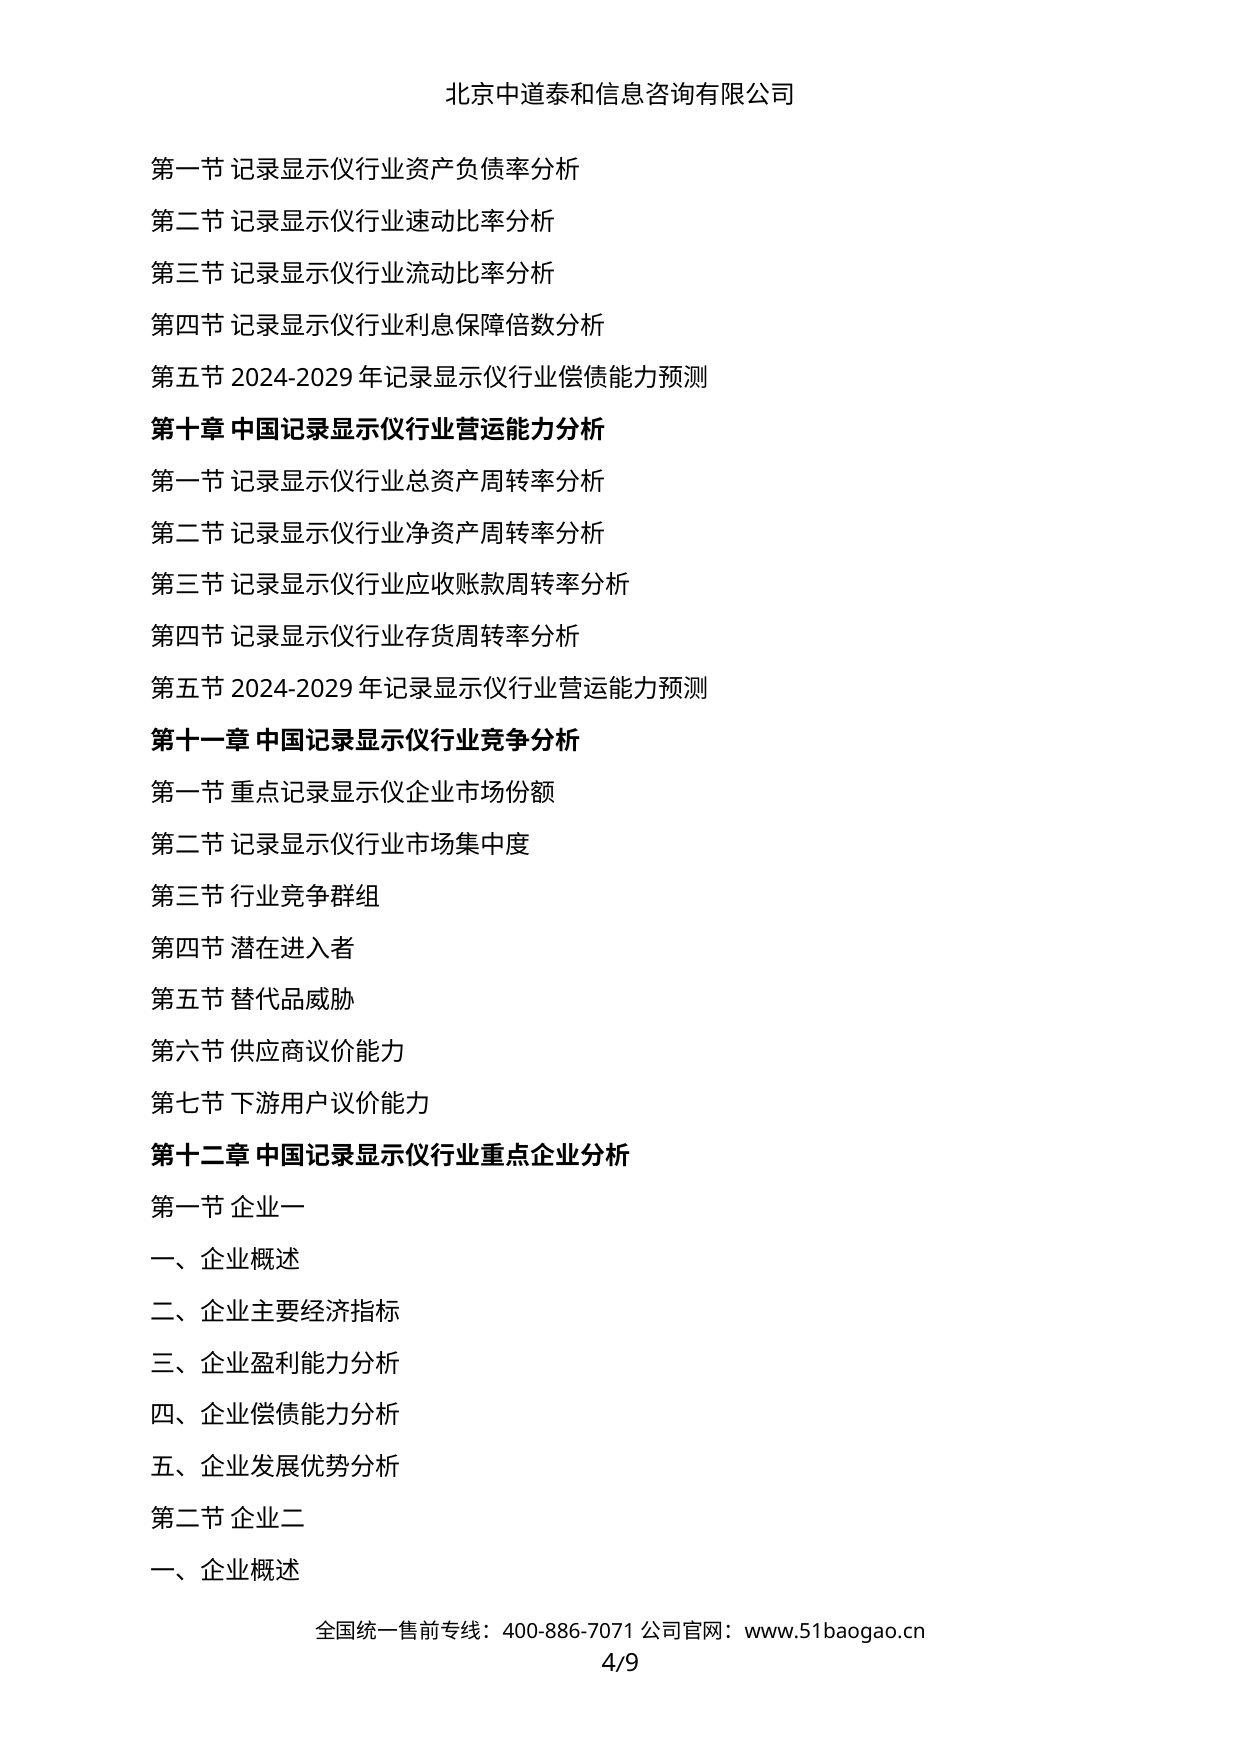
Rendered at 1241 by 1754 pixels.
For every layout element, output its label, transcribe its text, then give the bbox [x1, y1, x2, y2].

text 第四节 记录显示仪行业存货周转率分析 [150, 617, 1090, 653]
text 一、企业概述 [150, 1239, 1090, 1276]
text 四、企业偿债能力分析 [150, 1395, 1090, 1431]
text 第二节 企业二 [150, 1499, 1090, 1535]
text 第二节 记录显示仪行业速动比率分析 [150, 202, 1090, 238]
text 第一节 企业一 [150, 1187, 1090, 1224]
text 五、企业发展优势分析 [150, 1447, 1090, 1483]
text 第十一章 中国记录显示仪行业竞争分析 [150, 721, 1090, 757]
text 第四节 记录显示仪行业利息保障倍数分析 [150, 306, 1090, 342]
text 第五节 替代品威胁 [150, 980, 1090, 1016]
text 第三节 记录显示仪行业应收账款周转率分析 [150, 565, 1090, 601]
text 第五节 2024-2029年记录显示仪行业营运能力预测 [150, 669, 1090, 705]
text 第六节 供应商议价能力 [150, 1032, 1090, 1068]
text 第二节 记录显示仪行业净资产周转率分析 [150, 513, 1090, 549]
text 第四节 潜在进入者 [150, 928, 1090, 964]
text 第十章 中国记录显示仪行业营运能力分析 [150, 409, 1090, 446]
text 第一节 记录显示仪行业总资产周转率分析 [150, 461, 1090, 497]
text 一、企业概述 [150, 1551, 1090, 1587]
text 第五节 2024-2029年记录显示仪行业偿债能力预测 [150, 357, 1090, 394]
text 二、企业主要经济指标 [150, 1291, 1090, 1327]
text 第十二章 中国记录显示仪行业重点企业分析 [150, 1136, 1090, 1172]
text 第一节 重点记录显示仪企业市场份额 [150, 772, 1090, 809]
text 第一节 记录显示仪行业资产负债率分析 [150, 150, 1090, 186]
text 三、企业盈利能力分析 [150, 1343, 1090, 1379]
text 第三节 记录显示仪行业流动比率分析 [150, 254, 1090, 290]
text 第七节 下游用户议价能力 [150, 1084, 1090, 1120]
text 第三节 行业竞争群组 [150, 876, 1090, 912]
text 第二节 记录显示仪行业市场集中度 [150, 824, 1090, 861]
